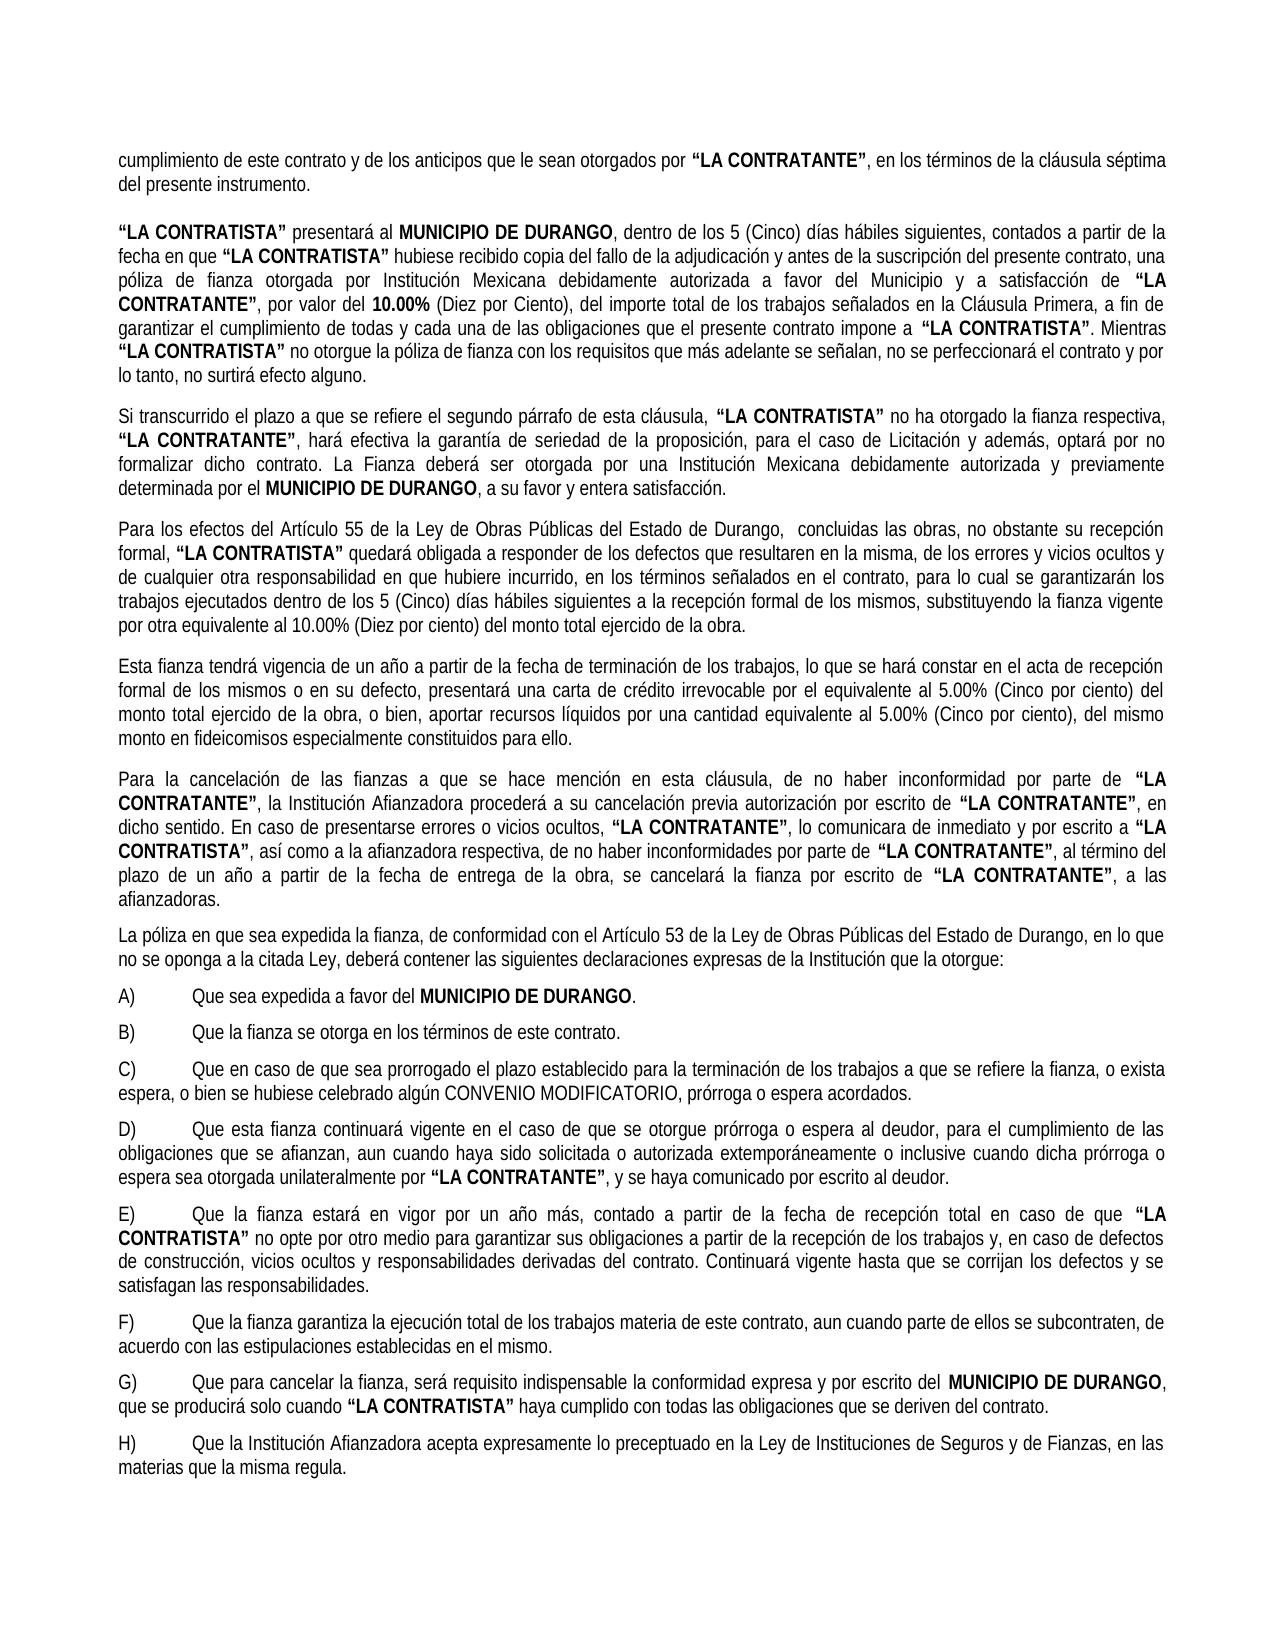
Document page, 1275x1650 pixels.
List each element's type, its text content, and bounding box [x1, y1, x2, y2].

list Que sea expedida a favor del MUNICIPIO DE DURANGO. [118, 984, 1167, 1008]
list Que esta fianza continuará vigente en el caso de que se otorgue prórroga o espera al deudor, para el cumplimiento de las obligaciones que se afianzan, aun cuando haya sido solicitada o autorizada extemporáneamente o inclusive cuando dicha prórroga o espera sea otorgada unilateralmente por “LA CONTRATANTE”, y se haya comunicado por escrito al deudor. [118, 1117, 1167, 1189]
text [118, 148, 1167, 196]
list Que en caso de que sea prorrogado el plazo establecido para la terminación de los trabajos a que se refiere la fianza, o exista espera, o bien se hubiese celebrado algún CONVENIO MODIFICATORIO, prórroga o espera acordados. [118, 1057, 1167, 1104]
list Que la Institución Afianzadora acepta expresamente lo preceptuado en la Ley de Instituciones de Seguros y de Fianzas, en las materias que la misma regula. [118, 1431, 1167, 1478]
text Esta fianza tendrá vigencia de un año a partir de la fecha de terminación de los trabajos, lo que se hará constar en el acta de recepción formal de los mismos o en su defecto, presentará una carta de crédito irrevocable por el equivalente al 5.00% (Cinco por ciento) del monto total ejercido de la obra, o bien, aportar recursos líquidos por una cantidad equivalente al 5.00% (Cinco por ciento), del mismo monto en fideicomisos especialmente constituidos para ello. [118, 654, 1167, 750]
list Que la fianza garantiza la ejecución total de los trabajos materia de este contrato, aun cuando parte de ellos se subcontraten, de acuerdo con las estipulaciones establecidas en el mismo. [118, 1310, 1167, 1358]
text Para la cancelación de las fianzas a que se hace mención en esta cláusula, de no haber inconformidad por parte de “LA CONTRATANTE”, la Institución Afianzadora procederá a su cancelación previa autorización por escrito de “LA CONTRATANTE”, en dicho sentido. En caso de presentarse errores o vicios ocultos, “LA CONTRATANTE”, lo comunicara de inmediato y por escrito a “LA CONTRATISTA”, así como a la afianzadora respectiva, de no haber inconformidades por parte de “LA CONTRATANTE”, al término del plazo de un año a partir de la fecha de entrega de la obra, se cancelará la fianza por escrito de “LA CONTRATANTE”, a las afianzadoras. [118, 767, 1167, 911]
list Que la fianza estará en vigor por un año más, contado a partir de la fecha de recepción total en caso de que “LA CONTRATISTA” no opte por otro medio para garantizar sus obligaciones a partir de la recepción de los trabajos y, en caso de defectos de construcción, vicios ocultos y responsabilidades derivadas del contrato. Continuará vigente hasta que se corrijan los defectos y se satisfagan las responsabilidades. [118, 1201, 1167, 1297]
list Que para cancelar la fianza, será requisito indispensable la conformidad expresa y por escrito del MUNICIPIO DE DURANGO, que se producirá solo cuando “LA CONTRATISTA” haya cumplido con todas las obligaciones que se deriven del contrato. [118, 1370, 1167, 1418]
text Para los efectos del Artículo 55 de la Ley de Obras Públicas del Estado de Durango, concluidas las obras, no obstante su recepción formal, “LA CONTRATISTA” quedará obligada a responder de los defectos que resultaren en la misma, de los errores y vicios ocultos y de cualquier otra responsabilidad en que hubiere incurrido, en los términos señalados en el contrato, para lo cual se garantizarán los trabajos ejecutados dentro de los 5 (Cinco) días hábiles siguientes a la recepción formal de los mismos, substituyendo la fianza vigente por otra equivalente al 10.00% (Diez por ciento) del monto total ejercido de la obra. [118, 517, 1167, 637]
text “LA CONTRATISTA” presentará al MUNICIPIO DE DURANGO, dentro de los 5 (Cinco) días hábiles siguientes, contados a partir de la fecha en que “LA CONTRATISTA” hubiese recibido copia del fallo de la adjudicación y antes de la suscripción del presente contrato, una póliza de fianza otorgada por Institución Mexicana debidamente autorizada a favor del Municipio y a satisfacción de “LA CONTRATANTE”, por valor del 10.00% (Diez por Ciento), del importe total de los trabajos señalados en la Cláusula Primera, a fin de garantizar el cumplimiento de todas y cada una de las obligaciones que el presente contrato impone a “LA CONTRATISTA”. Mientras “LA CONTRATISTA” no otorgue la póliza de fianza con los requisitos que más adelante se señalan, no se perfeccionará el contrato y por lo tanto, no surtirá efecto alguno. [118, 219, 1167, 387]
list Que la fianza se otorga en los términos de este contrato. [118, 1020, 1167, 1044]
text Si transcurrido el plazo a que se refiere el segundo párrafo de esta cláusula, “LA CONTRATISTA” no ha otorgado la fianza respectiva, “LA CONTRATANTE”, hará efectiva la garantía de seriedad de la proposición, para el caso de Licitación y además, optará por no formalizar dicho contrato. La Fianza deberá ser otorgada por una Institución Mexicana debidamente autorizada y previamente determinada por el MUNICIPIO DE DURANGO, a su favor y entera satisfacción. [118, 404, 1167, 500]
text La póliza en que sea expedida la fianza, de conformidad con el Artículo 53 de la Ley de Obras Públicas del Estado de Durango, en lo que no se oponga a la citada Ley, deberá contener las siguientes declaraciones expresas de la Institución que la otorgue: [118, 923, 1167, 971]
